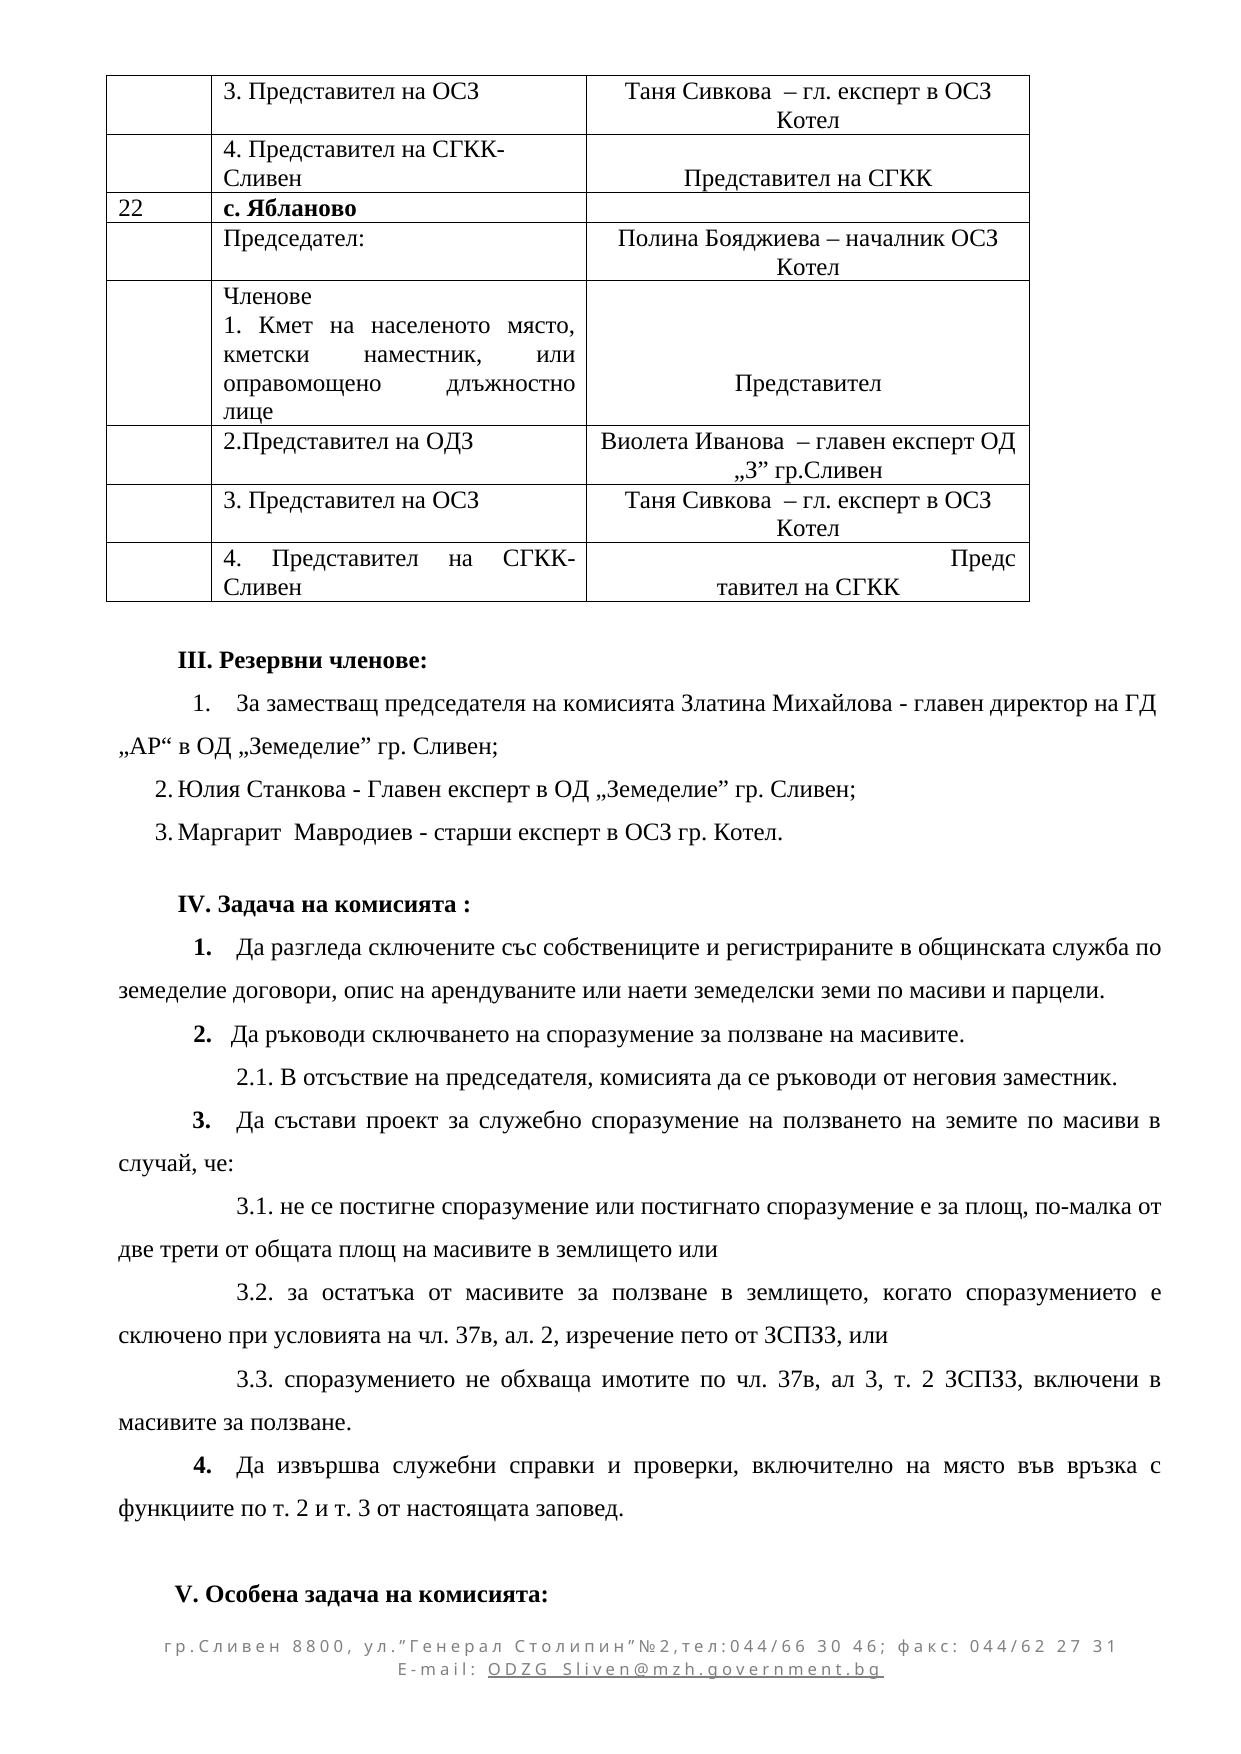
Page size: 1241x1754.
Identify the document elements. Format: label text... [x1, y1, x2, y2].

table_cell [107, 426, 211, 484]
table_cell [587, 193, 1029, 222]
table_cell Представител на СГКК [587, 543, 1029, 601]
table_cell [212, 281, 586, 425]
table_cell 3. Представител на ОСЗ [212, 485, 586, 542]
table_cell [107, 281, 211, 425]
text V. Особена задача на комисията: [118, 1579, 1162, 1608]
table_cell [107, 543, 211, 601]
list За заместващ председателя на комисията Златина Михайлова - главен директор на ГД „АР“ в ОД „Земеделие” гр. Сливен; [118, 688, 1162, 760]
table_cell 4. Представител на СГКК-Сливен [212, 135, 586, 192]
table_cell Таня Сивкова – гл. експерт в ОСЗ Котел [587, 485, 1029, 542]
table_cell Полина Бояджиева – началник ОСЗ Котел [587, 223, 1029, 280]
table_cell 22 [107, 193, 211, 222]
table_cell 2.Представител на ОДЗ [212, 426, 586, 484]
table_cell [107, 135, 211, 192]
text 3.2. за остатъка от масивите за ползване в землището, когато споразумението е сключено при условията на чл. 37в, ал. 2, изречение пето от ЗСПЗЗ, или [118, 1277, 1162, 1349]
text 3.1. не се постигне споразумение или постигнато споразумение е за площ, по-малка от две трети от общата площ на масивите в землището или [118, 1191, 1162, 1263]
list Да извършва служебни справки и проверки, включително на място във връзка с функциите по т. 2 и т. 3 от настоящата заповед. [118, 1450, 1162, 1522]
table_cell Таня Сивкова – гл. експерт в ОСЗ Котел [587, 76, 1029, 133]
list Да разгледа сключените със собствениците и регистрираните в общинската служба по земеделие договори, опис на арендуваните или наети земеделски земи по масиви и парцели. [118, 932, 1162, 1004]
table_cell [107, 485, 211, 542]
list Маргарит Мавродиев - старши експерт в ОСЗ гр. Котел. [118, 817, 1162, 846]
list Юлия Станкова - Главен експерт в ОД „Земеделие” гр. Сливен; [118, 774, 1162, 803]
text 2.1. В отсъствие на председателя, комисията да се ръководи от неговия заместник. [118, 1062, 1162, 1091]
table_cell [107, 223, 211, 280]
table_cell [107, 76, 211, 133]
table_cell с. Ябланово [212, 193, 586, 222]
text ІІІ. Резервни членове: [118, 645, 1162, 674]
list Да ръководи сключването на споразумение за ползване на масивите. [193, 1019, 1162, 1047]
table_cell Председател: [212, 223, 586, 280]
table_cell Представител на СГКК [587, 135, 1029, 192]
text 3.3. споразумението не обхваща имотите по чл. 37в, ал 3, т. 2 ЗСПЗЗ, включени в масивите за ползване. [118, 1364, 1162, 1436]
table_cell 4. Представител на СГКК-Сливен [212, 543, 586, 601]
table_cell 3. Представител на ОСЗ [212, 76, 586, 133]
table_cell Виолета Иванова – главен експерт ОД „З” гр.Сливен [587, 426, 1029, 484]
table_cell Представител [587, 281, 1029, 425]
text ІV. Задача на комисията : [118, 889, 1162, 918]
list Да състави проект за служебно споразумение на ползването на земите по масиви в случай, че: [118, 1105, 1162, 1177]
